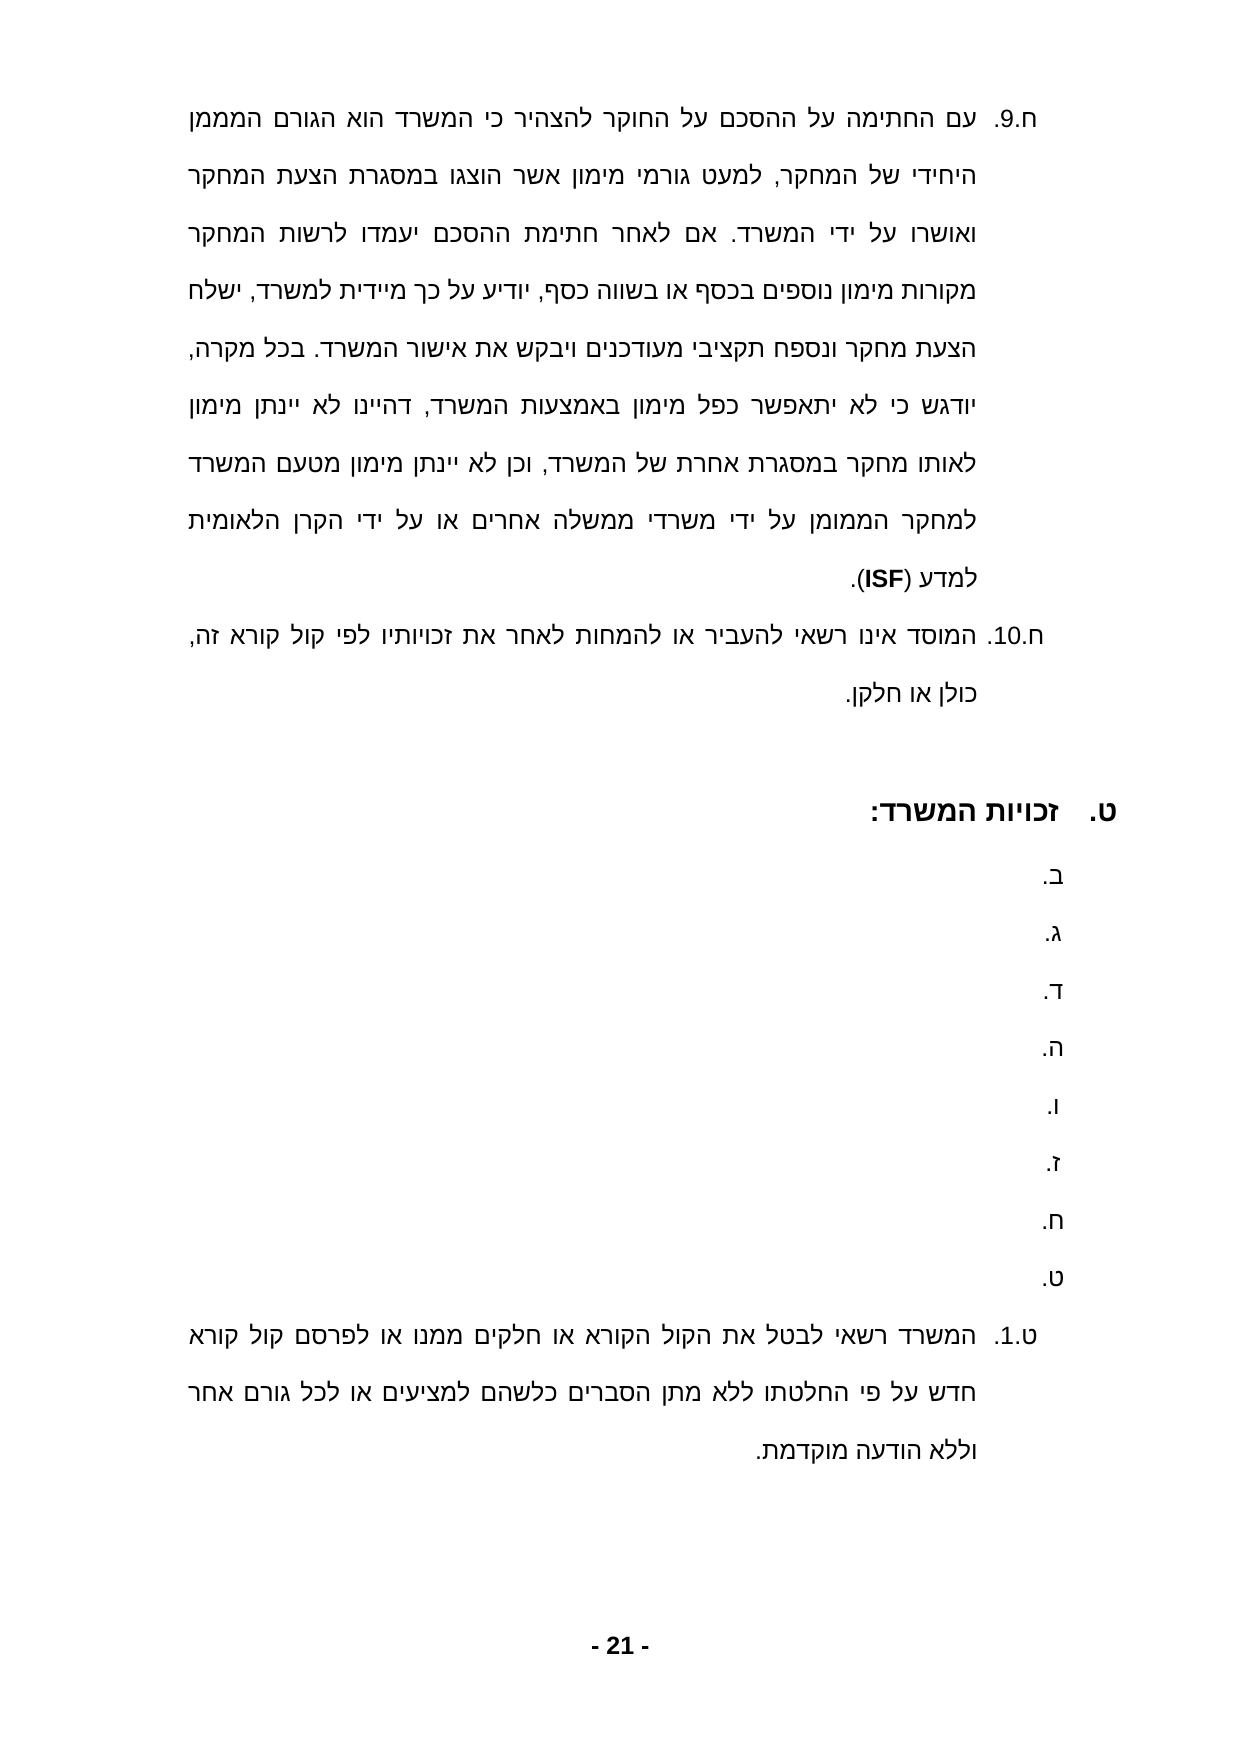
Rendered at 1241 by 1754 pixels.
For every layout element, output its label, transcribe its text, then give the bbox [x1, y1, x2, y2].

subtitle זכויות המשרד: [187, 794, 1103, 827]
list המשרד רשאי לבטל את הקול הקורא או חלקים ממנו או לפרסם קול קורא חדש על פי החלטתו ללא מתן הסברים כלשהם למציעים או לכל גורם אחר וללא הודעה מוקדמת. [187, 1321, 1015, 1464]
list עם החתימה על ההסכם על החוקר להצהיר כי המשרד הוא הגורם המממן היחידי של המחקר, למעט גורמי מימון אשר הוצגו במסגרת הצעת המחקר ואושרו על ידי המשרד. אם לאחר חתימת ההסכם יעמדו לרשות המחקר מקורות מימון נוספים בכסף או בשווה כסף, יודיע על כך מיידית למשרד, ישלח הצעת מחקר ונספח תקציבי מעודכנים ויבקש את אישור המשרד. בכל מקרה, יודגש כי לא יתאפשר כפל מימון באמצעות המשרד, דהיינו לא יינתן מימון לאותו מחקר במסגרת אחרת של המשרד, וכן לא יינתן מימון מטעם המשרד למחקר הממומן על ידי משרדי ממשלה אחרים או על ידי הקרן הלאומית למדע (ISF). [187, 104, 1015, 592]
list המוסד אינו רשאי להעביר או להמחות לאחר את זכויותיו לפי קול קורא זה, כולן או חלקן. [187, 621, 1015, 707]
